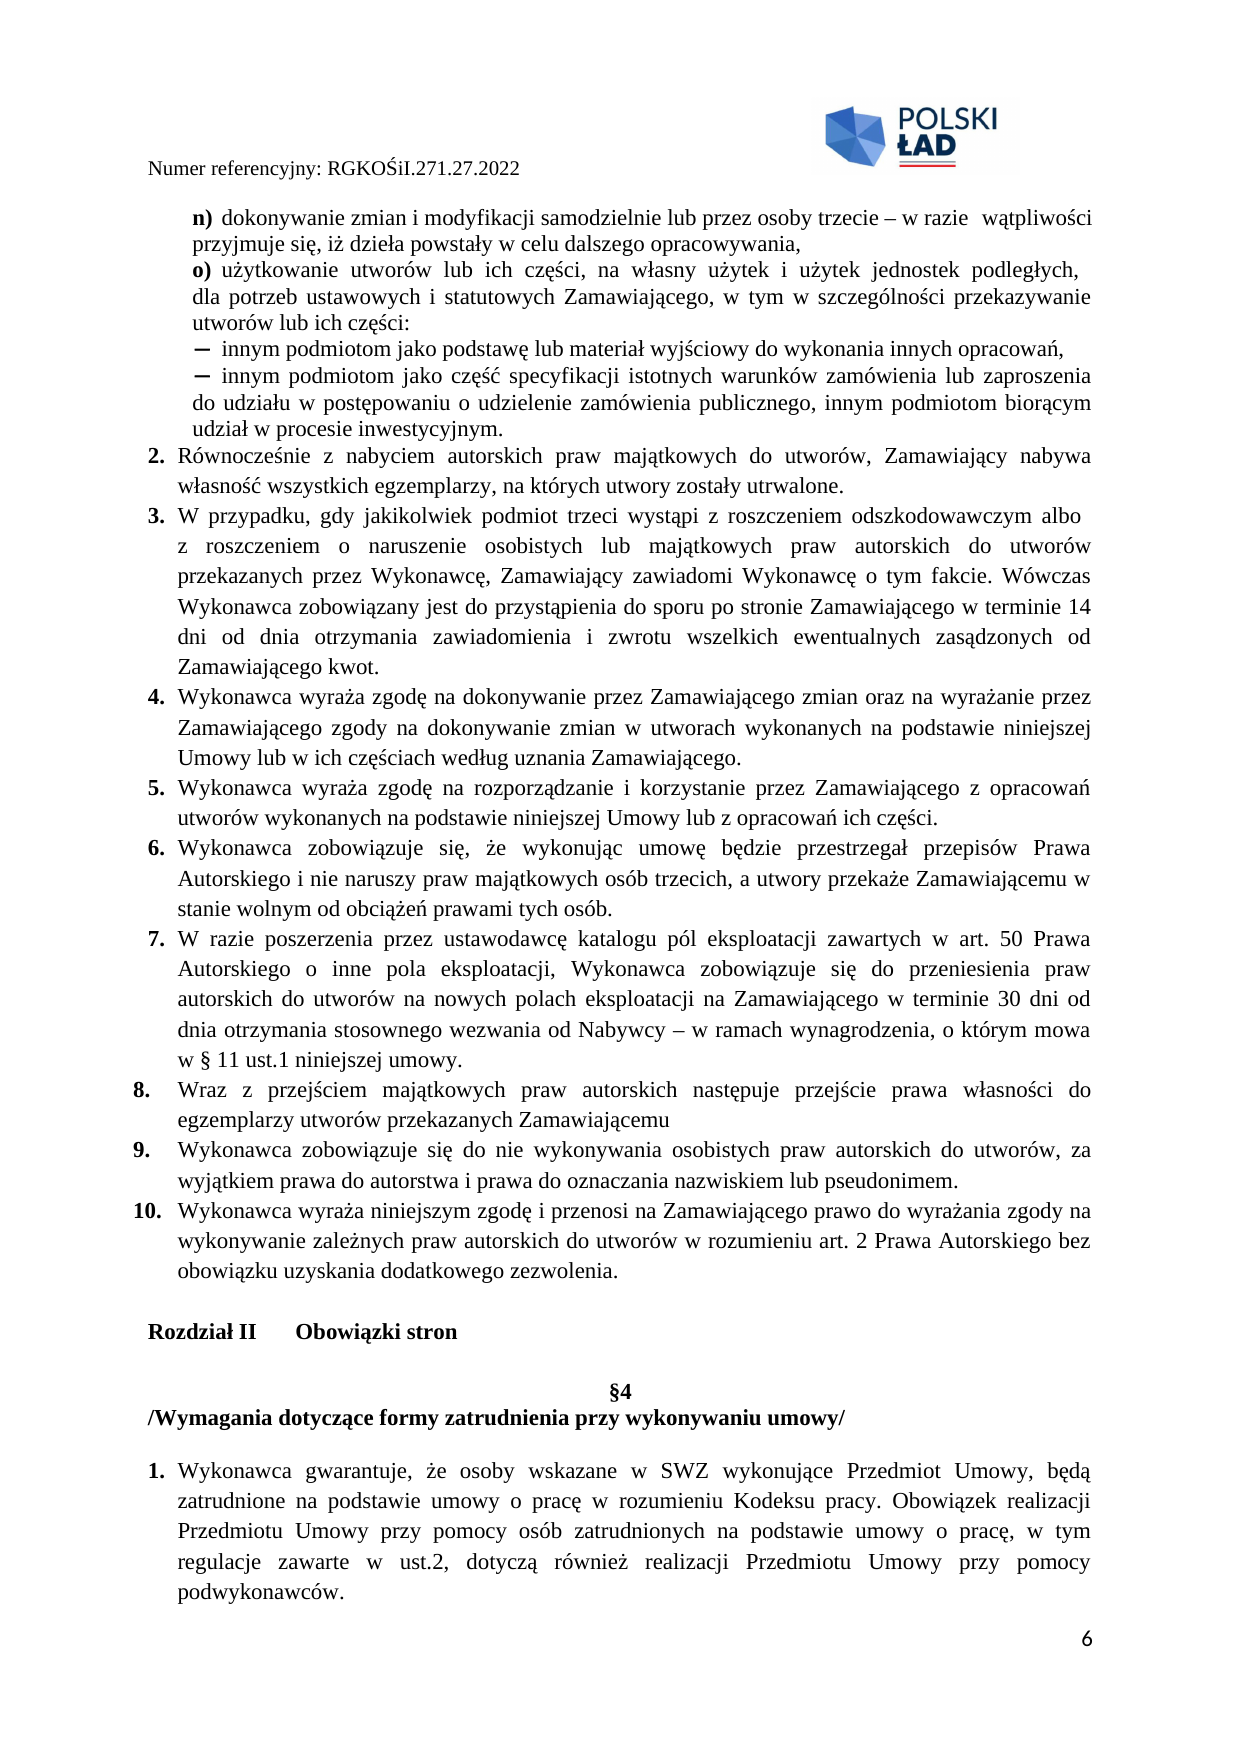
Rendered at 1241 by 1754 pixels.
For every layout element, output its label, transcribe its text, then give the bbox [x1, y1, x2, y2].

text Rozdział II Obowiązki stron [148, 1318, 1092, 1344]
list Wykonawca wyraża zgodę na rozporządzanie i korzystanie przez Zamawiającego z opracowań utworów wykonanych na podstawie niniejszej Umowy lub z opracowań ich części. [148, 774, 1092, 831]
list W przypadku, gdy jakikolwiek podmiot trzeci wystąpi z roszczeniem odszkodowawczym albo z roszczeniem o naruszenie osobistych lub majątkowych praw autorskich do utworów przekazanych przez Wykonawcę, Zamawiający zawiadomi Wykonawcę o tym fakcie. Wówczas Wykonawca zobowiązany jest do przystąpienia do sporu po stronie Zamawiającego w terminie 14 dni od dnia otrzymania zawiadomienia i zwrotu wszelkich ewentualnych zasądzonych od Zamawiającego kwot. [148, 502, 1092, 679]
list Wykonawca wyraża zgodę na dokonywanie przez Zamawiającego zmian oraz na wyrażanie przez Zamawiającego zgody na dokonywanie zmian w utworach wykonanych na podstawie niniejszej Umowy lub w ich częściach według uznania Zamawiającego. [148, 683, 1092, 770]
subtitle /Wymagania dotyczące formy zatrudnienia przy wykonywaniu umowy/ [148, 1404, 1092, 1431]
list W razie poszerzenia przez ustawodawcę katalogu pól eksploatacji zawartych w art. 50 Prawa Autorskiego o inne pola eksploatacji, Wykonawca zobowiązuje się do przeniesienia praw autorskich do utworów na nowych polach eksploatacji na Zamawiającego w terminie 30 dni od dnia otrzymania stosownego wezwania od Nabywcy – w ramach wynagrodzenia, o którym mowa w § 11 ust.1 niniejszej umowy. [148, 925, 1092, 1072]
list innym podmiotom jako część specyfikacji istotnych warunków zamówienia lub zaproszenia do udziału w postępowaniu o udzielenie zamówienia publicznego, innym podmiotom biorącym udział w procesie inwestycyjnym. [192, 362, 1092, 442]
list użytkowanie utworów lub ich części, na własny użytek i użytek jednostek podległych, dla potrzeb ustawowych i statutowych Zamawiającego, w tym w szczególności przekazywanie utworów lub ich części: [192, 256, 1092, 335]
list Wraz z przejściem majątkowych praw autorskich następuje przejście prawa własności do egzemplarzy utworów przekazanych Zamawiającemu [133, 1076, 1092, 1133]
list Równocześnie z nabyciem autorskich praw majątkowych do utworów, Zamawiający nabywa własność wszystkich egzemplarzy, na których utwory zostały utrwalone. [148, 442, 1092, 498]
list innym podmiotom jako podstawę lub materiał wyjściowy do wykonania innych opracowań, [192, 335, 1092, 362]
list dokonywanie zmian i modyfikacji samodzielnie lub przez osoby trzecie – w razie wątpliwości przyjmuje się, iż dzieła powstały w celu dalszego opracowywania, [192, 204, 1092, 256]
list Wykonawca wyraża niniejszym zgodę i przenosi na Zamawiającego prawo do wyrażania zgody na wykonywanie zależnych praw autorskich do utworów w rozumieniu art. 2 Prawa Autorskiego bez obowiązku uzyskania dodatkowego zezwolenia. [133, 1197, 1092, 1284]
list Wykonawca zobowiązuje się, że wykonując umowę będzie przestrzegał przepisów Prawa Autorskiego i nie naruszy praw majątkowych osób trzecich, a utwory przekaże Zamawiającemu w stanie wolnym od obciążeń prawami tych osób. [148, 834, 1092, 921]
text 1. Wykonawca gwarantuje, że osoby wskazane w SWZ wykonujące Przedmiot Umowy, będą zatrudnione na podstawie umowy o pracę w rozumieniu Kodeksu pracy. Obowiązek realizacji Przedmiotu Umowy przy pomocy osób zatrudnionych na podstawie umowy o pracę, w tym regulacje zawarte w ust.2, dotyczą również realizacji Przedmiotu Umowy przy pomocy podwykonawców. [148, 1457, 1092, 1604]
picture [811, 97, 1020, 175]
subtitle §4 [148, 1378, 1092, 1404]
list Wykonawca zobowiązuje się do nie wykonywania osobistych praw autorskich do utworów, za wyjątkiem prawa do autorstwa i prawa do oznaczania nazwiskiem lub pseudonimem. [133, 1136, 1092, 1193]
